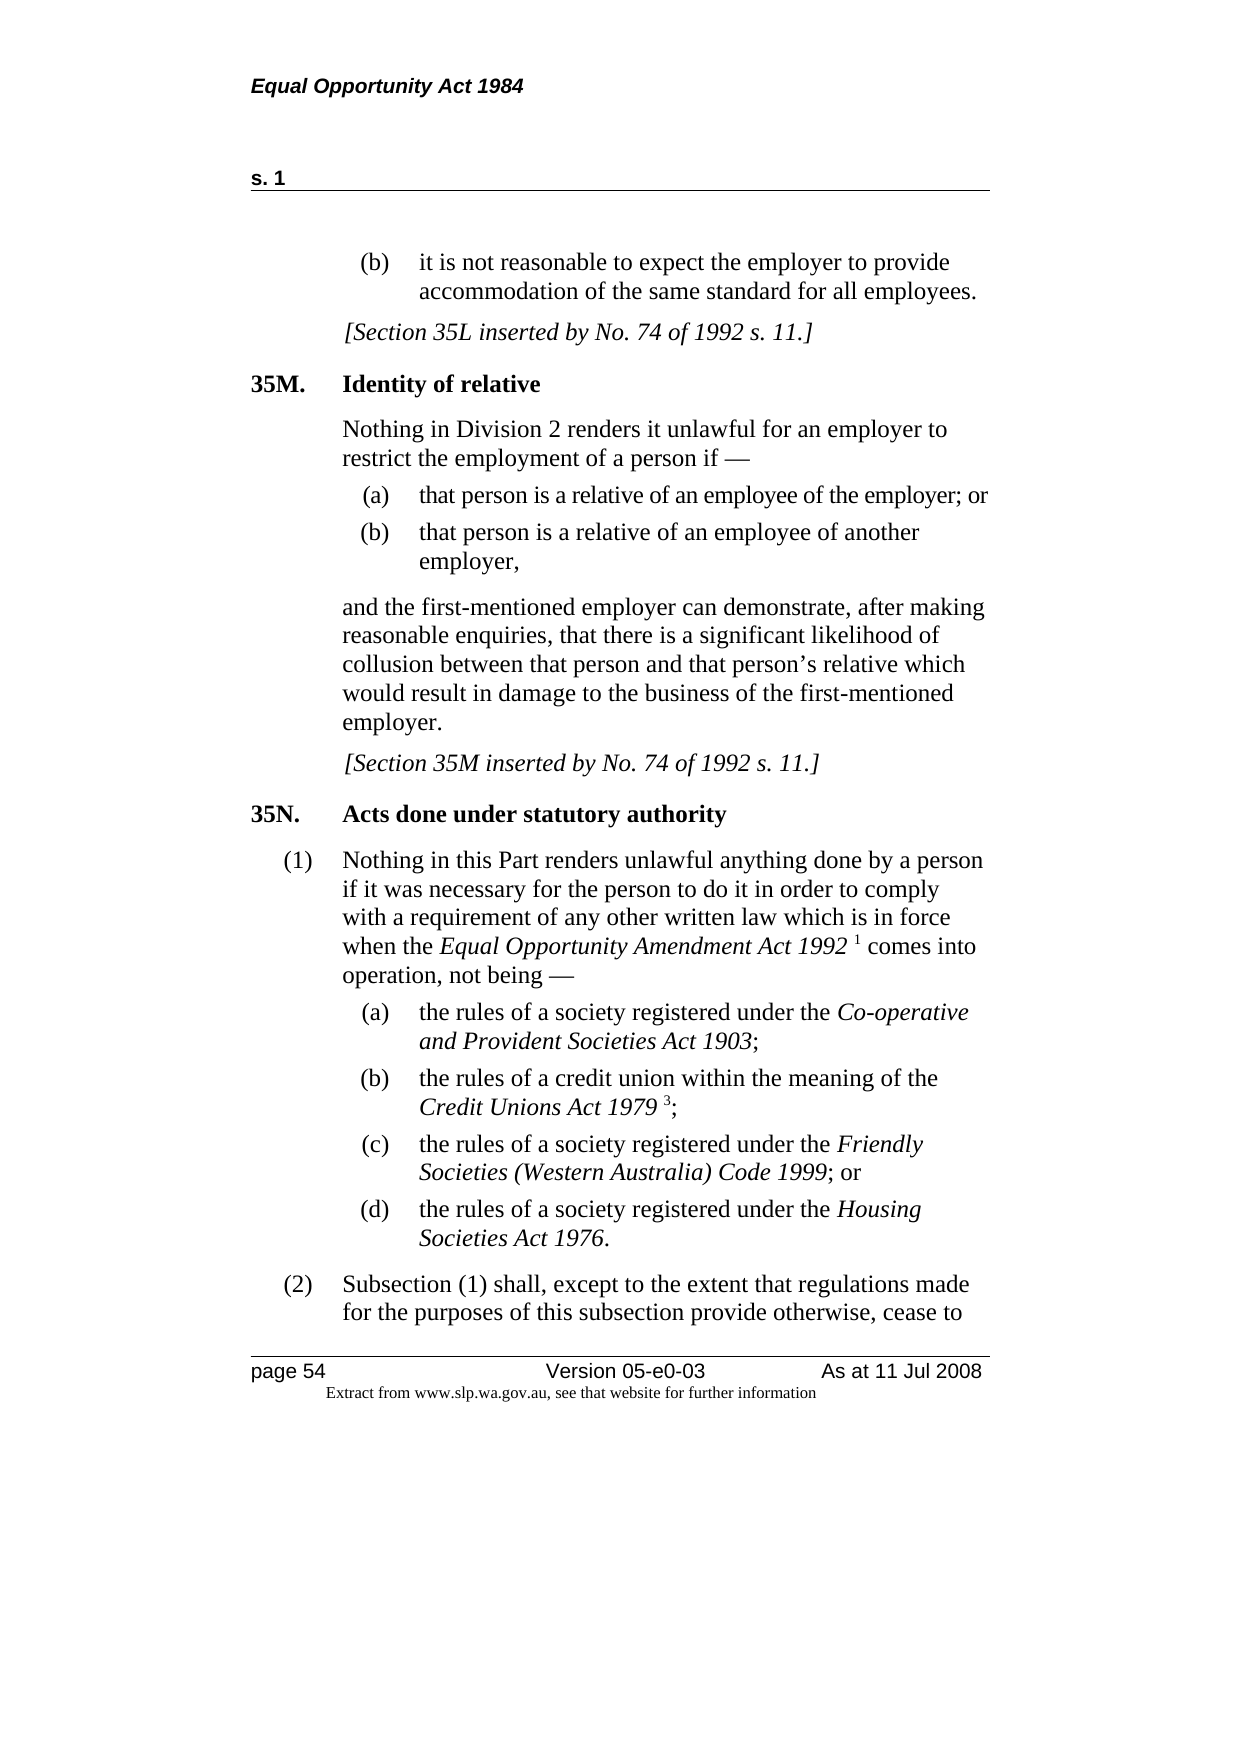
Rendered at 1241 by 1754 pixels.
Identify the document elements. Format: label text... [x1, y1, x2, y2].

text (c) the rules of a society registered under the Friendly Societies (Western Australia) Code 1999; or [251, 1129, 990, 1186]
subtitle 35N. Acts done under statutory authority [251, 799, 990, 828]
text (a) the rules of a society registered under the Co-operative and Provident Societies Act 1903; [251, 997, 990, 1054]
text Nothing in Division 2 renders it unlawful for an employer to restrict the employment of a person if — [251, 414, 990, 472]
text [251, 1269, 990, 1326]
text and the first-mentioned employer can demonstrate, after making reasonable enquiries, that there is a significant likelihood of collusion between that person and that person’s relative which would result in damage to the business of the first-mentioned employer. [251, 592, 990, 735]
text (b) it is not reasonable to expect the employer to provide accommodation of the same standard for all employees. [251, 247, 990, 305]
subtitle 35M. Identity of relative [251, 369, 990, 398]
text (b) that person is a relative of an employee of another employer, [251, 517, 990, 575]
text [Section 35L inserted by No. 74 of 1992 s. 11.] [251, 317, 990, 346]
text (a) that person is a relative of an employee of the employer; or [251, 480, 990, 509]
text (d) the rules of a society registered under the Housing Societies Act 1976. [251, 1194, 990, 1252]
text (1) Nothing in this Part renders unlawful anything done by a person if it was necessary for the person to do it in order to comply with a requirement of any other written law which is in force when the Equal Opportunity Amendment Act 1992 1 comes into operation, not being — [251, 845, 990, 989]
text (b) the rules of a credit union within the meaning of the Credit Unions Act 1979 3; [251, 1063, 990, 1120]
text [Section 35M inserted by No. 74 of 1992 s. 11.] [251, 748, 990, 777]
